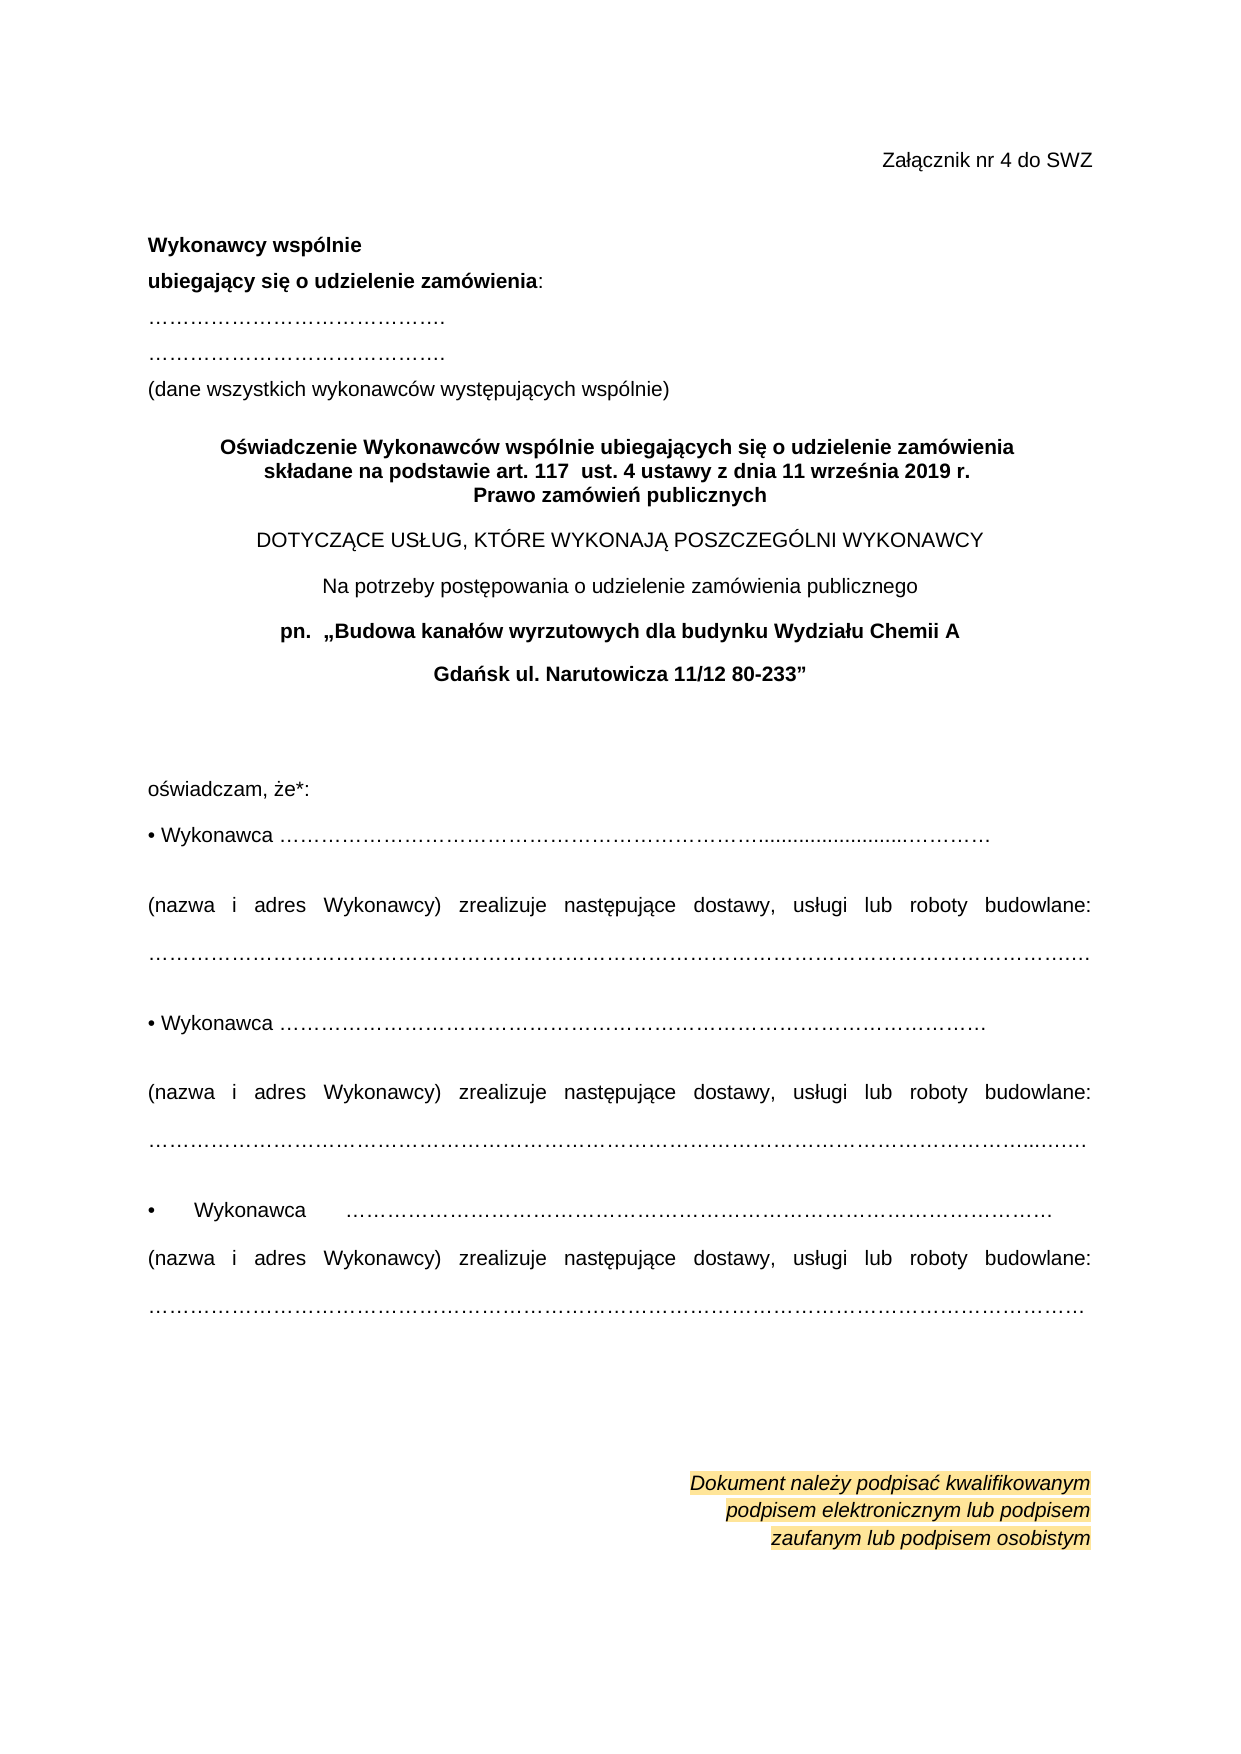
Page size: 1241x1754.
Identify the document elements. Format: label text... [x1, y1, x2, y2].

text DOTYCZĄCE USŁUG, KTÓRE WYKONAJĄ POSZCZEGÓLNI WYKONAWCY [148, 528, 1092, 552]
text Gdańsk ul. Narutowicza 11/12 80-233” [148, 662, 1092, 686]
text Na potrzeby postępowania o udzielenie zamówienia publicznego [148, 574, 1092, 598]
text pn. „Budowa kanałów wyrzutowych dla budynku Wydziału Chemii A [148, 617, 1092, 643]
text Oświadczenie Wykonawców wspólnie ubiegających się o udzielenie zamówienia składane na podstawie art. 117 ust. 4 ustawy z dnia 11 września 2019 r. Prawo zamówień publicznych [148, 434, 1092, 506]
text oświadczam, że*: [148, 777, 1092, 801]
text • Wykonawca ……………………………………………………………..........................………… [148, 823, 1092, 847]
text (nazwa i adres Wykonawcy) zrealizuje następujące dostawy, usługi lub roboty budowlane: ………………………………………………………………………………………………………………...….… [148, 1080, 1092, 1152]
text (nazwa i adres Wykonawcy) zrealizuje następujące dostawy, usługi lub roboty budowlane: …………………………………………………………………………………………………………………….… [148, 893, 1092, 964]
text • Wykonawca ………………………………………………………………………………………… [148, 1010, 1092, 1034]
text Dokument należy podpisać kwalifikowanym podpisem elektronicznym lub podpisem zaufanym lub podpisem osobistym [679, 1471, 1092, 1550]
text • Wykonawca ………………………………………………………………………………………… (nazwa i adres Wykonawcy) zrealizuje następujące dostawy, usługi lub roboty budowlane: ……………………………………………………………………………………………………………………… [148, 1198, 1092, 1318]
text Załącznik nr 4 do SWZ [192, 148, 1092, 172]
text Wykonawcy wspólnie ubiegający się o udzielenie zamówienia: ……………………………………. ……………………………………. (dane wszystkich wykonawców występujących wspólnie) [148, 233, 1092, 401]
